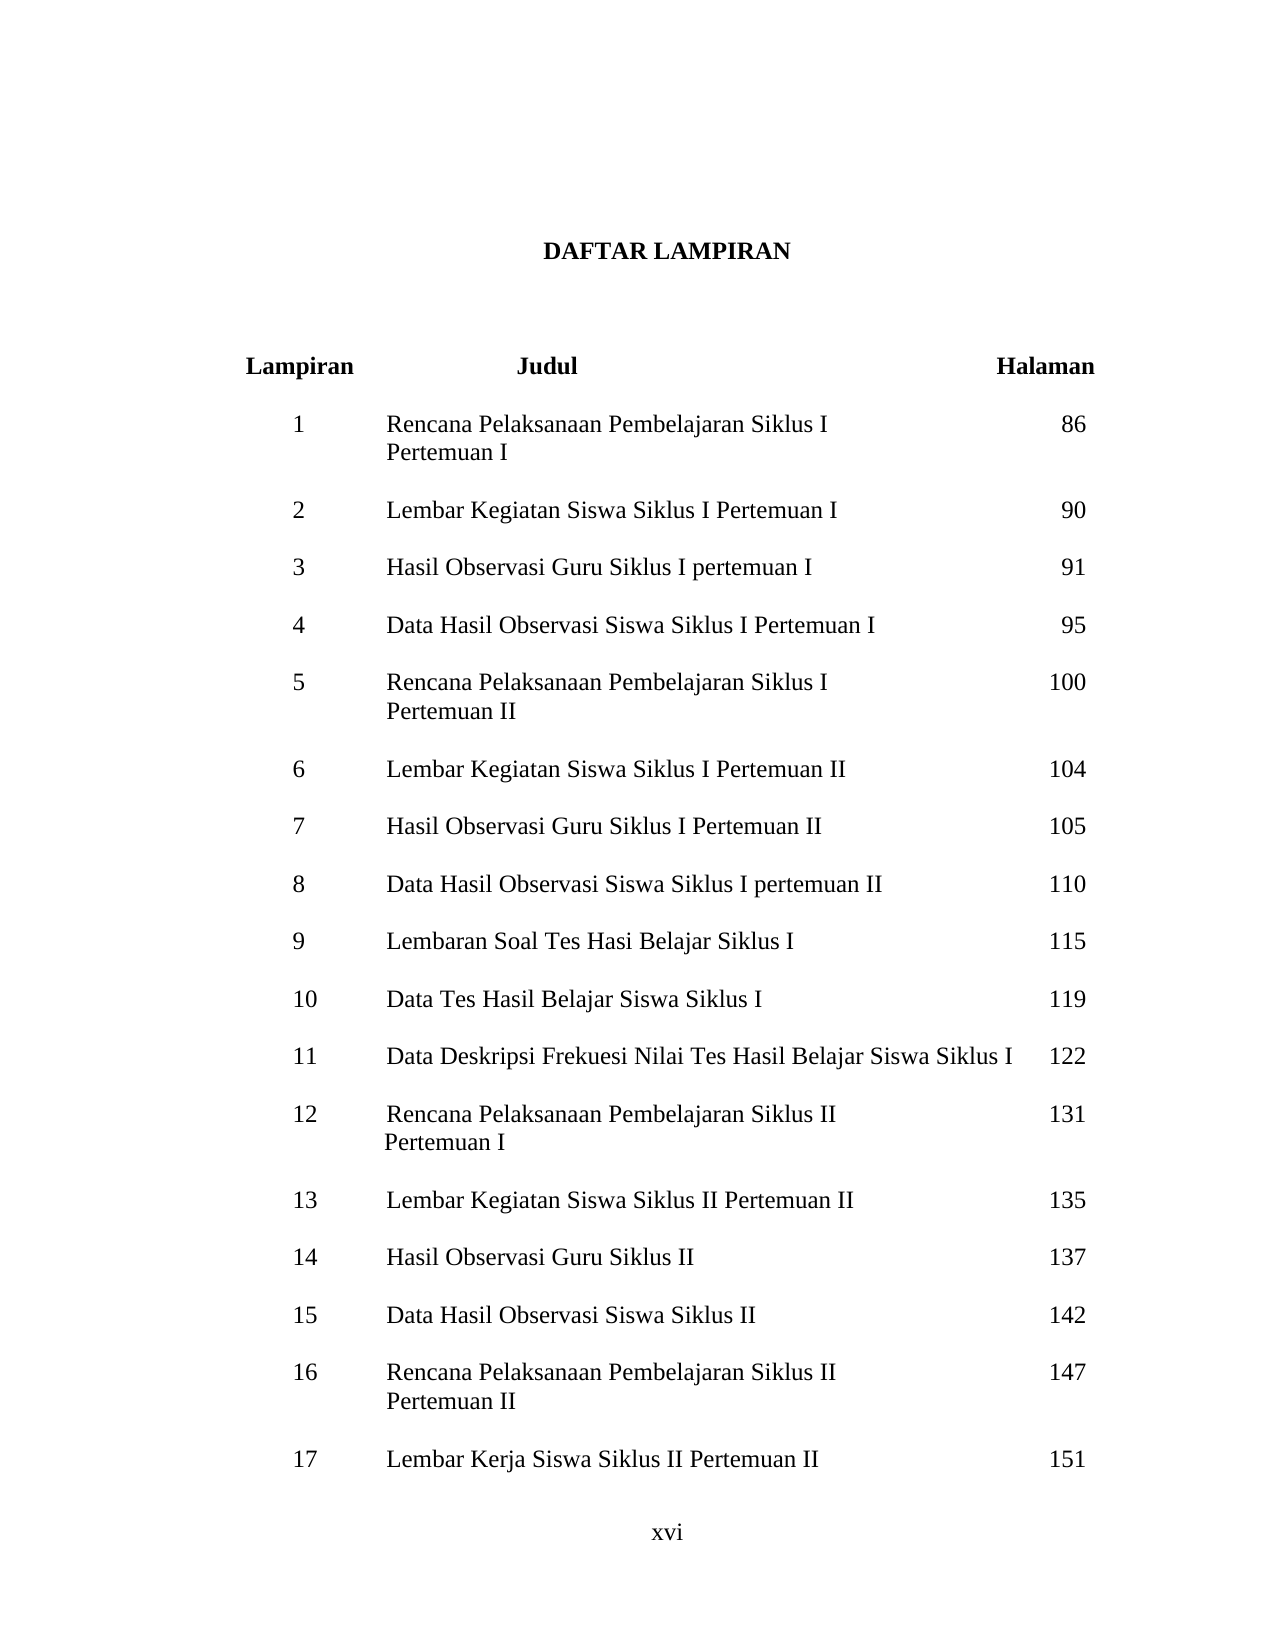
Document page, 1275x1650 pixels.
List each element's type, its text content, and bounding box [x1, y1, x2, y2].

list Data Hasil Observasi Siswa Siklus I pertemuan II 110 [292, 869, 1098, 897]
text Pertemuan II [236, 1386, 1098, 1415]
text DAFTAR LAMPIRAN [236, 236, 1098, 265]
list Rencana Pelaksanaan Pembelajaran Siklus II 147 [292, 1357, 1098, 1386]
text Pertemuan II [386, 696, 1098, 725]
list Data Tes Hasil Belajar Siswa Siklus I 119 [292, 984, 1098, 1012]
list Lembar Kegiatan Siswa Siklus I Pertemuan I 90 [292, 495, 1098, 524]
list Lembar Kegiatan Siswa Siklus I Pertemuan II 104 [292, 754, 1098, 782]
text Lampiran Judul Halaman [246, 351, 1098, 380]
list Hasil Observasi Guru Siklus I pertemuan I 91 [292, 552, 1098, 581]
list Rencana Pelaksanaan Pembelajaran Siklus II 131 [292, 1099, 1098, 1127]
list Rencana Pelaksanaan Pembelajaran Siklus I 86 [292, 409, 1098, 437]
list Data Hasil Observasi Siswa Siklus II 142 [292, 1300, 1098, 1329]
list Data Deskripsi Frekuesi Nilai Tes Hasil Belajar Siswa Siklus I 122 [292, 1041, 1098, 1070]
list Lembar Kegiatan Siswa Siklus II Pertemuan II 135 [292, 1185, 1098, 1214]
text Pertemuan I [386, 437, 1098, 466]
list Hasil Observasi Guru Siklus I Pertemuan II 105 [292, 811, 1098, 840]
text Pertemuan I [384, 1127, 1098, 1156]
list Lembar Kerja Siswa Siklus II Pertemuan II 151 [292, 1444, 1098, 1472]
list Lembaran Soal Tes Hasi Belajar Siklus I 115 [292, 926, 1098, 955]
list Rencana Pelaksanaan Pembelajaran Siklus I 100 [292, 667, 1098, 696]
list Data Hasil Observasi Siswa Siklus I Pertemuan I 95 [292, 610, 1098, 639]
list Hasil Observasi Guru Siklus II 137 [292, 1242, 1098, 1300]
